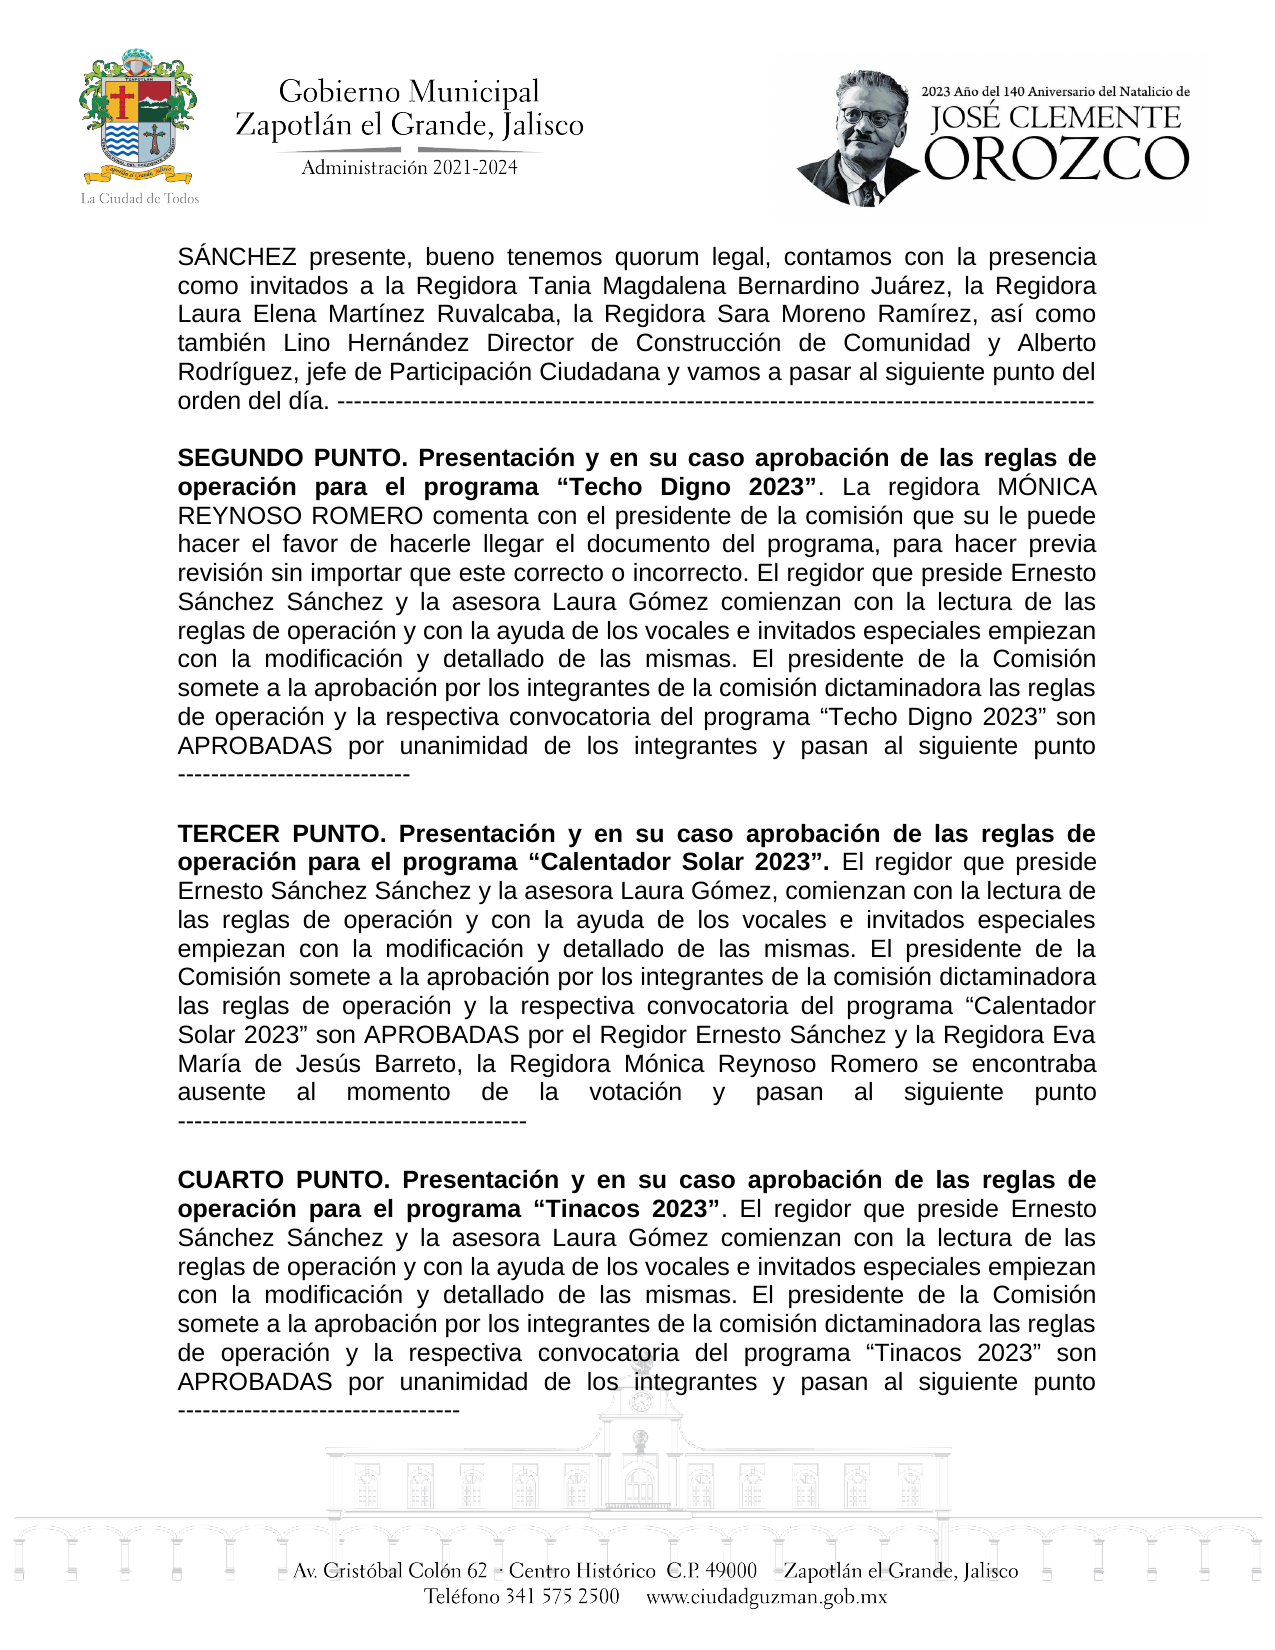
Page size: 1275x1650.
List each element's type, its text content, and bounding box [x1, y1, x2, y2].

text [177, 242, 1098, 414]
text SEGUNDO PUNTO. Presentación y en su caso aprobación de las reglas de operación para el programa “Techo Digno 2023”. La regidora MÓNICA REYNOSO ROMERO comenta con el presidente de la comisión que su le puede hacer el favor de hacerle llegar el documento del programa, para hacer previa revisión sin importar que este correcto o incorrecto. El regidor que preside Ernesto Sánchez Sánchez y la asesora Laura Gómez comienzan con la lectura de las reglas de operación y con la ayuda de los vocales e invitados especiales empiezan con la modificación y detallado de las mismas. El presidente de la Comisión somete a la aprobación por los integrantes de la comisión dictaminadora las reglas de operación y la respectiva convocatoria del programa “Techo Digno 2023” son APROBADAS por unanimidad de los integrantes y pasan al siguiente punto ---------------------------- [177, 443, 1098, 788]
text TERCER PUNTO. Presentación y en su caso aprobación de las reglas de operación para el programa “Calentador Solar 2023”. El regidor que preside Ernesto Sánchez Sánchez y la asesora Laura Gómez, comienzan con la lectura de las reglas de operación y con la ayuda de los vocales e invitados especiales empiezan con la modificación y detallado de las mismas. El presidente de la Comisión somete a la aprobación por los integrantes de la comisión dictaminadora las reglas de operación y la respectiva convocatoria del programa “Calentador Solar 2023” son APROBADAS por el Regidor Ernesto Sánchez y la Regidora Eva María de Jesús Barreto, la Regidora Mónica Reynoso Romero se encontraba ausente al momento de la votación y pasan al siguiente punto ------------------------------------------ [177, 819, 1098, 1135]
picture [0, 1, 1275, 1650]
text CUARTO PUNTO. Presentación y en su caso aprobación de las reglas de operación para el programa “Tinacos 2023”. El regidor que preside Ernesto Sánchez Sánchez y la asesora Laura Gómez comienzan con la lectura de las reglas de operación y con la ayuda de los vocales e invitados especiales empiezan con la modificación y detallado de las mismas. El presidente de la Comisión somete a la aprobación por los integrantes de la comisión dictaminadora las reglas de operación y la respectiva convocatoria del programa “Tinacos 2023” son APROBADAS por unanimidad de los integrantes y pasan al siguiente punto ---------------------------------- [177, 1165, 1098, 1424]
